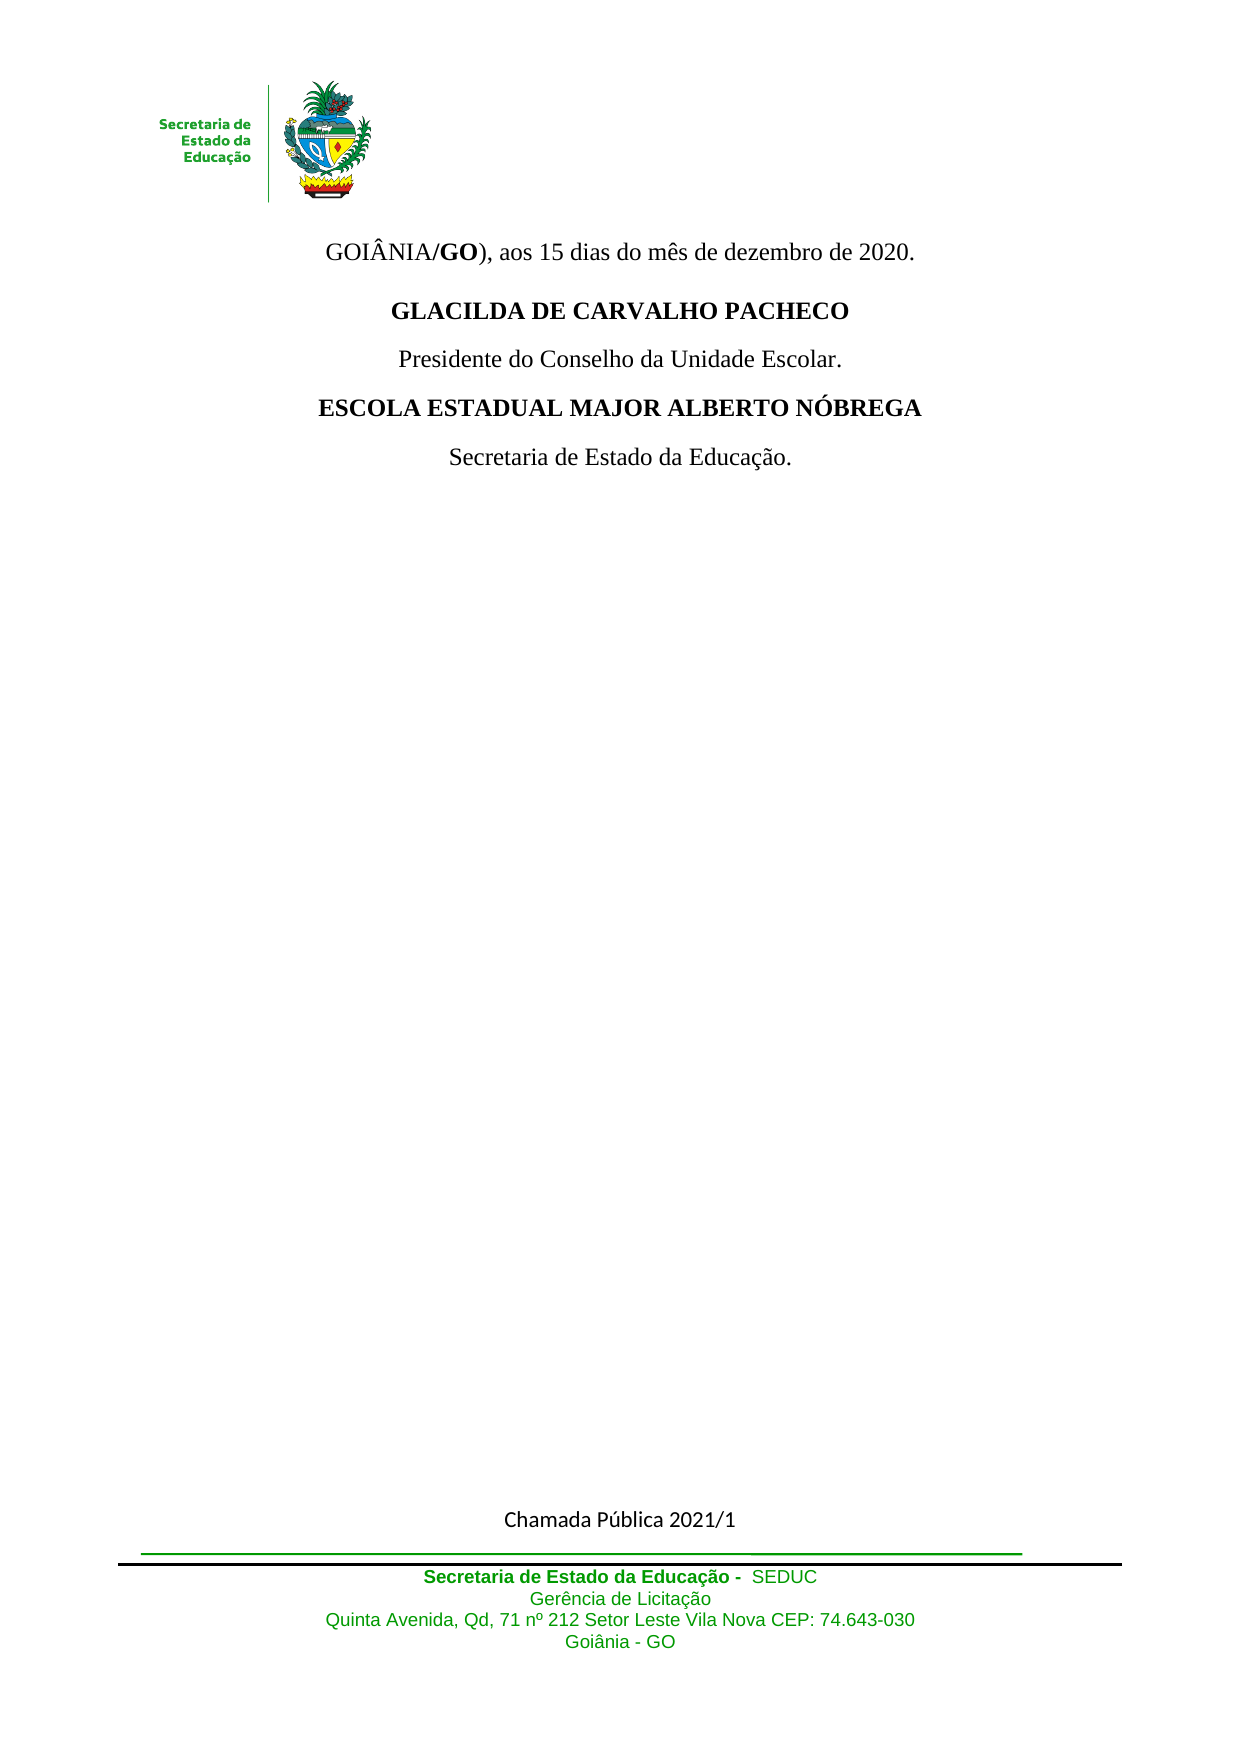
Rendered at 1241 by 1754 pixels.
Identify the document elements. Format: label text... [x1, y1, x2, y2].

text Secretaria de Estado da Educação. [118, 442, 1122, 471]
text GOIÂNIA/GO), aos 15 dias do mês de dezembro de 2020. [118, 237, 1122, 266]
text ESCOLA ESTADUAL MAJOR ALBERTO NÓBREGA [118, 393, 1122, 422]
picture [118, 73, 412, 210]
text Presidente do Conselho da Unidade Escolar. [118, 344, 1122, 373]
text GLACILDA DE CARVALHO PACHECO [118, 296, 1122, 325]
